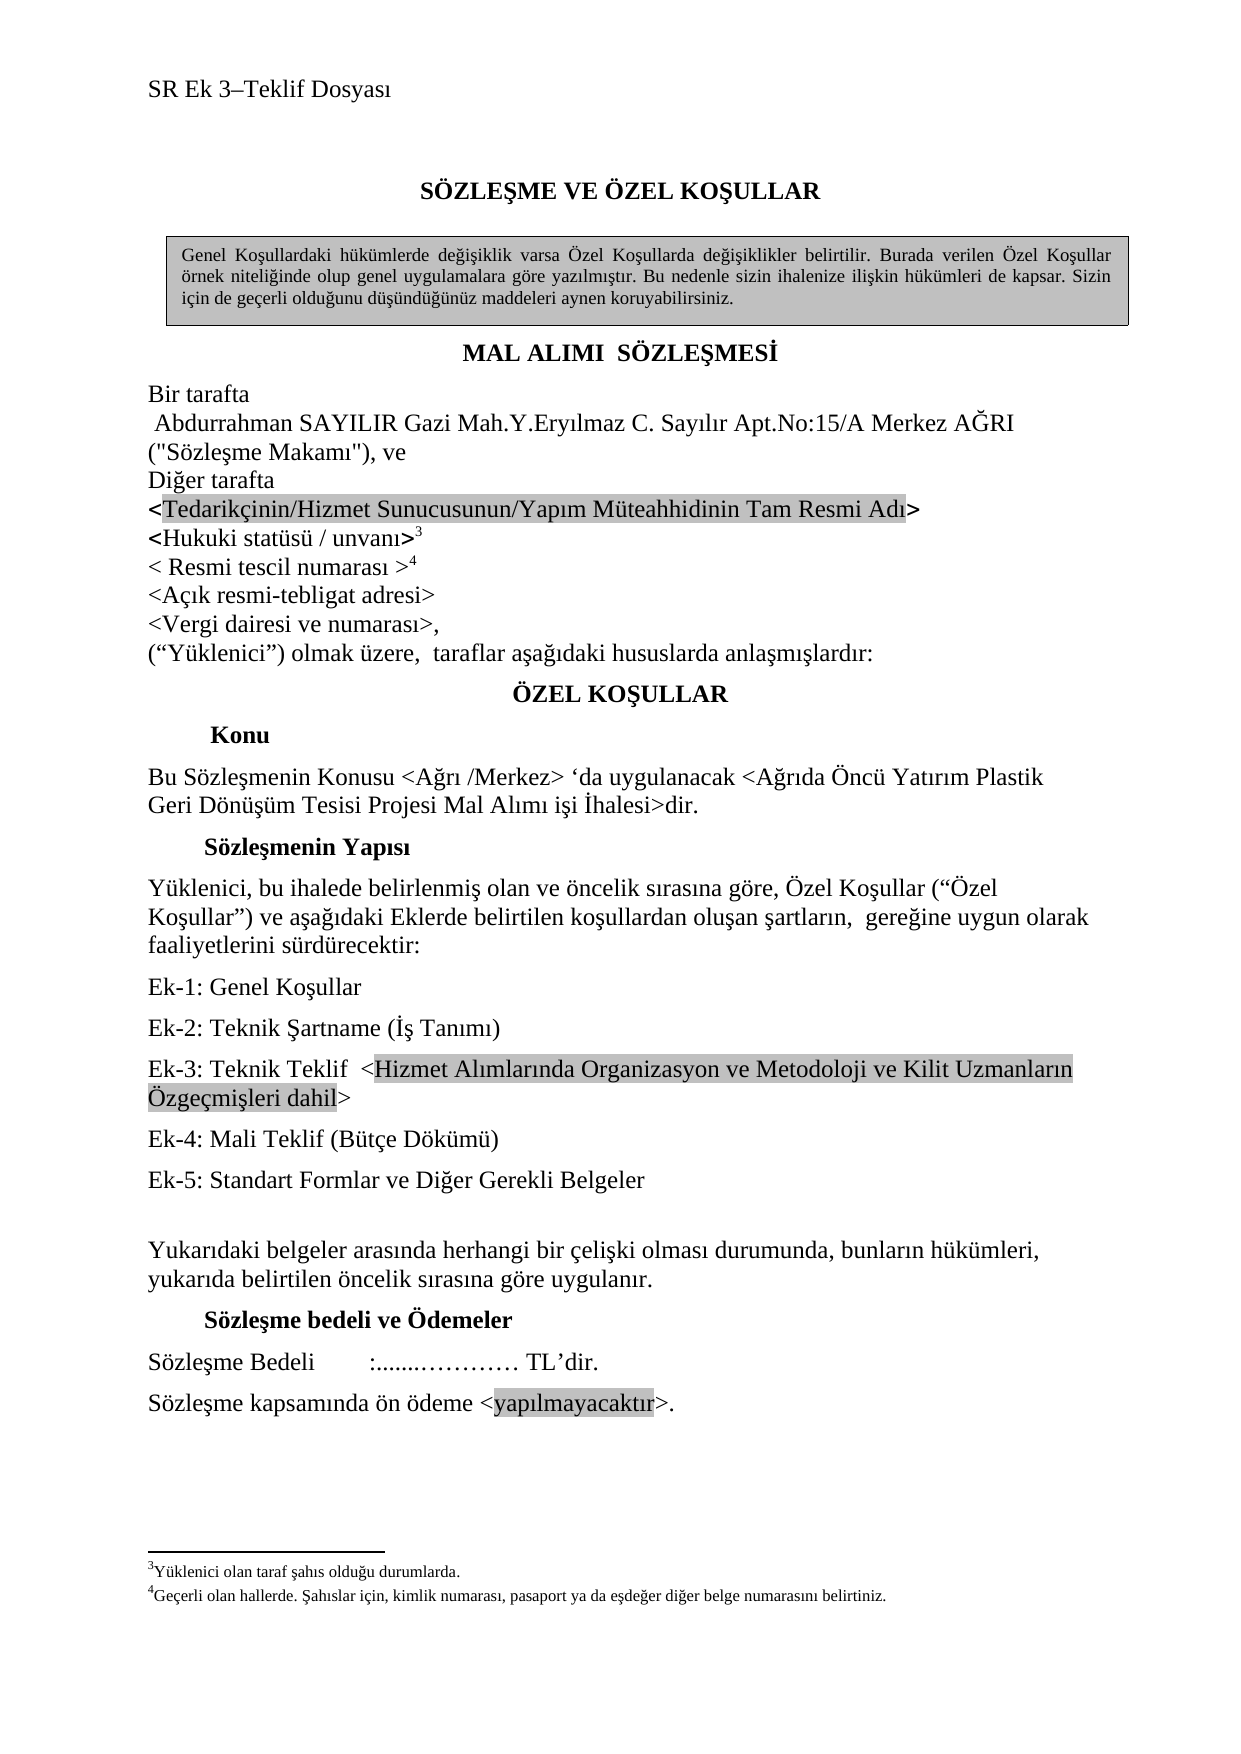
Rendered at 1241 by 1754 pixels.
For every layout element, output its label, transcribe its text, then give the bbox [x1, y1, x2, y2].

list Konu [204, 720, 1093, 749]
text Diğer tarafta [148, 465, 1093, 494]
text Ek-4: Mali Teklif (Bütçe Dökümü) [148, 1124, 1093, 1153]
text < Resmi tescil numarası > [148, 552, 1093, 580]
text <Açık resmi-tebligat adresi> [148, 580, 1093, 609]
text SÖZLEŞME VE ÖZEL KOŞULLAR [148, 176, 1093, 205]
text ÖZEL KOŞULLAR [148, 679, 1093, 708]
text Ek-1: Genel Koşullar [148, 972, 1093, 1000]
text Ek-5: Standart Formlar ve Diğer Gerekli Belgeler [148, 1165, 1093, 1194]
text Ek-3: Teknik Teklif <Hizmet Alımlarında Organizasyon ve Metodoloji ve Kilit Uzmanların Özgeçmişleri dahil> [148, 1054, 1093, 1112]
text Hukuki statüsü / unvanı [148, 523, 1093, 552]
list Sözleşme bedeli ve Ödemeler [204, 1305, 1093, 1334]
text Abdurrahman SAYILIR Gazi Mah.Y.Eryılmaz C. Sayılır Apt.No:15/A Merkez AĞRI [148, 408, 1093, 437]
text (“Yüklenici”) olmak üzere, taraflar aşağıdaki hususlarda anlaşmışlardır: [148, 638, 1093, 667]
text Bir tarafta [148, 379, 1093, 408]
text <Vergi dairesi ve numarası>, [148, 609, 1093, 638]
list Sözleşme kapsamında ön ödeme <yapılmayacaktır>. [148, 1388, 494, 1417]
list Sözleşmenin Yapısı [204, 832, 1093, 860]
text ("Sözleşme Makamı"), ve [148, 437, 1093, 465]
text Bu Sözleşmenin Konusu <Ağrı /Merkez> ‘da uygulanacak <Ağrıda Öncü Yatırım Plastik Geri Dönüşüm Tesisi Projesi Mal Alımı işi İhalesi>dir. [148, 762, 1093, 819]
list Sözleşme Bedeli :.......………… TL’dir. [148, 1347, 1093, 1375]
text MAL ALIMI SÖZLEŞMESİ [148, 338, 1093, 367]
text Tedarikçinin/Hizmet Sunucusunun/Yapım Müteahhidinin Tam Resmi Adı [906, 494, 1093, 523]
text Yüklenici, bu ihalede belirlenmiş olan ve öncelik sırasına göre, Özel Koşullar (“Özel Koşullar”) ve aşağıdaki Eklerde belirtilen koşullardan oluşan şartların, gereğine uygun olarak faaliyetlerini sürdürecektir: [148, 873, 1093, 959]
list Sözleşme kapsamında ön ödeme <yapılmayacaktır>. [654, 1388, 1093, 1417]
text Ek-2: Teknik Şartname (İş Tanımı) [148, 1013, 1093, 1042]
text Yukarıdaki belgeler arasında herhangi bir çelişki olması durumunda, bunların hükümleri, yukarıda belirtilen öncelik sırasına göre uygulanır. [148, 1235, 1093, 1293]
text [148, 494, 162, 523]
